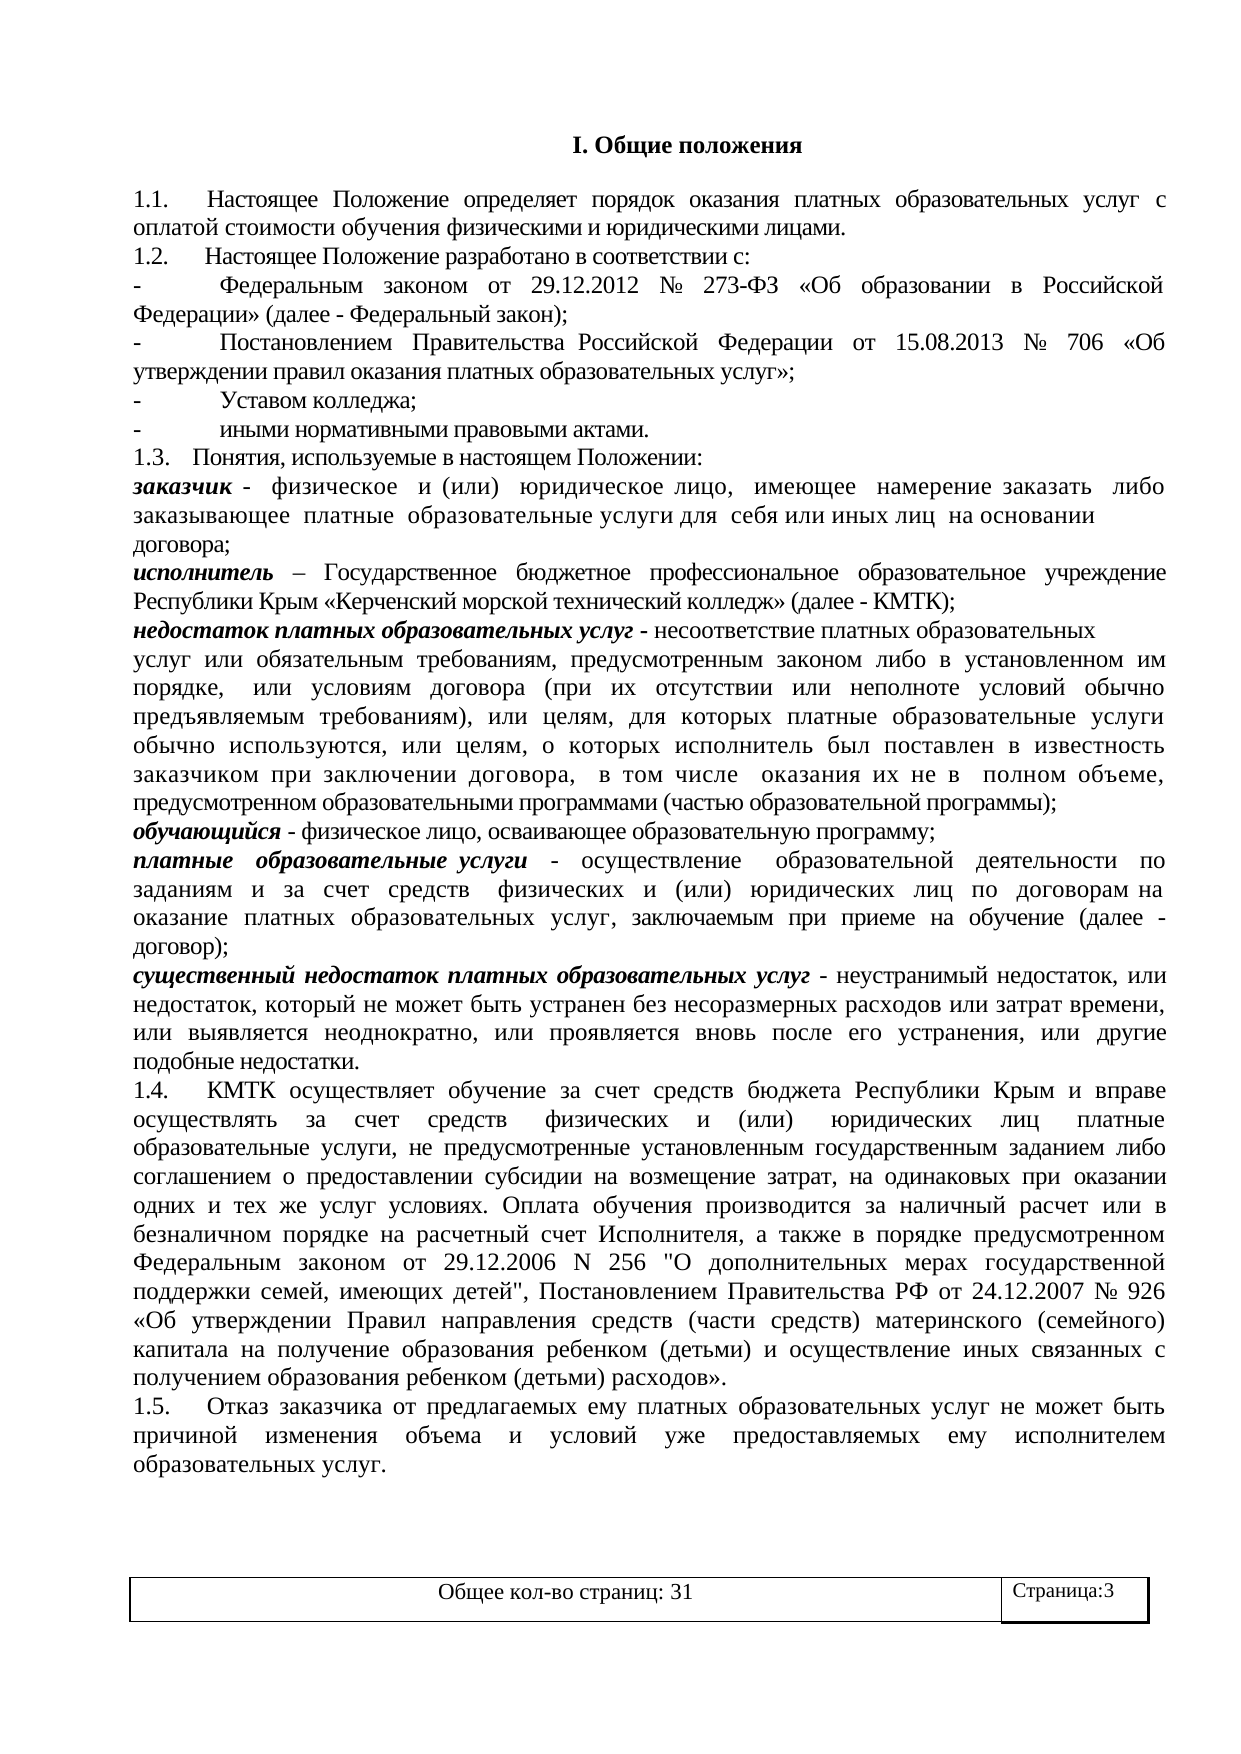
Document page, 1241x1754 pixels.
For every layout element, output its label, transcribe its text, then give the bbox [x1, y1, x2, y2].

list Федеральным законом от 29.12.2012 № 273-ФЗ «Об образовании в Российской Федерации» (далее - Федеральный закон); [133, 270, 1167, 327]
text существенный недостаток платных образовательных услуг - неустранимый недостаток, или недостаток, который не может быть устранен без несоразмерных расходов или затрат времени, или выявляется неоднократно, или проявляется вновь после его устранения, или другие подобные недостатки. [133, 960, 1167, 1075]
list Постановлением Правительства Российской Федерации от 15.08.2013 № 706 «Об утверждении правил оказания платных образовательных услуг»; [133, 327, 1167, 385]
list иными нормативными правовыми актами. [133, 414, 1167, 442]
text платные образовательные услуги - осуществление образовательной деятельности по заданиям и за счет средств физических и (или) юридических лиц по договорам на оказание платных образовательных услуг, заключаемым при приеме на обучение (далее - договор); [133, 845, 1167, 960]
text договора; [133, 529, 1167, 557]
list Настоящее Положение разработано в соответствии с: [133, 241, 1167, 270]
text обучающийся - физическое лицо, осваивающее образовательную программу; [133, 816, 1167, 845]
text исполнитель – Государственное бюджетное профессиональное образовательное учреждение Республики Крым «Керченский морской технический колледж» (далее - КМТК); [133, 557, 1167, 615]
list Настоящее Положение определяет порядок оказания платных образовательных услуг с оплатой стоимости обучения физическими и юридическими лицами. [133, 184, 1167, 241]
list Уставом колледжа; [133, 385, 1167, 414]
list Отказ заказчика от предлагаемых ему платных образовательных услуг не может быть причиной изменения объема и условий уже предоставляемых ему исполнителем образовательных услуг. [133, 1391, 1167, 1477]
text заказчик - физическое и (или) юридическое лицо, имеющее намерение заказать либо заказывающее платные образовательные услуги для себя или иных лиц на основании [133, 471, 1167, 529]
text услуг или обязательным требованиям, предусмотренным законом либо в установленном им порядке, или условиям договора (при их отсутствии или неполноте условий обычно предъявляемым требованиям), или целям, для которых платные образовательные услуги обычно используются, или целям, о которых исполнитель был поставлен в известность заказчиком при заключении договора, в том числе оказания их не в полном объеме, предусмотренном образовательными программами (частью образовательной программы); [133, 644, 1167, 816]
list Понятия, используемые в настоящем Положении: [133, 442, 1167, 471]
list КМТК осуществляет обучение за счет средств бюджета Республики Крым и вправе осуществлять за счет средств физических и (или) юридических лиц платные образовательные услуги, не предусмотренные установленным государственным заданием либо соглашением о предоставлении субсидии на возмещение затрат, на одинаковых при оказании одних и тех же услуг условиях. Оплата обучения производится за наличный расчет или в безналичном порядке на расчетный счет Исполнителя, а также в порядке предусмотренном Федеральным законом от 29.12.2006 N 256 "О дополнительных мерах государственной поддержки семей, имеющих детей", Постановлением Правительства РФ от 24.12.2007 № 926 «Об утверждении Правил направления средств (части средств) материнского (семейного) капитала на получение образования ребенком (детьми) и осуществление иных связанных с получением образования ребенком (детьми) расходов». [133, 1075, 1167, 1391]
text недостаток платных образовательных услуг - несоответствие платных образовательных [133, 615, 1167, 644]
text I. Общие положения [208, 130, 1167, 159]
